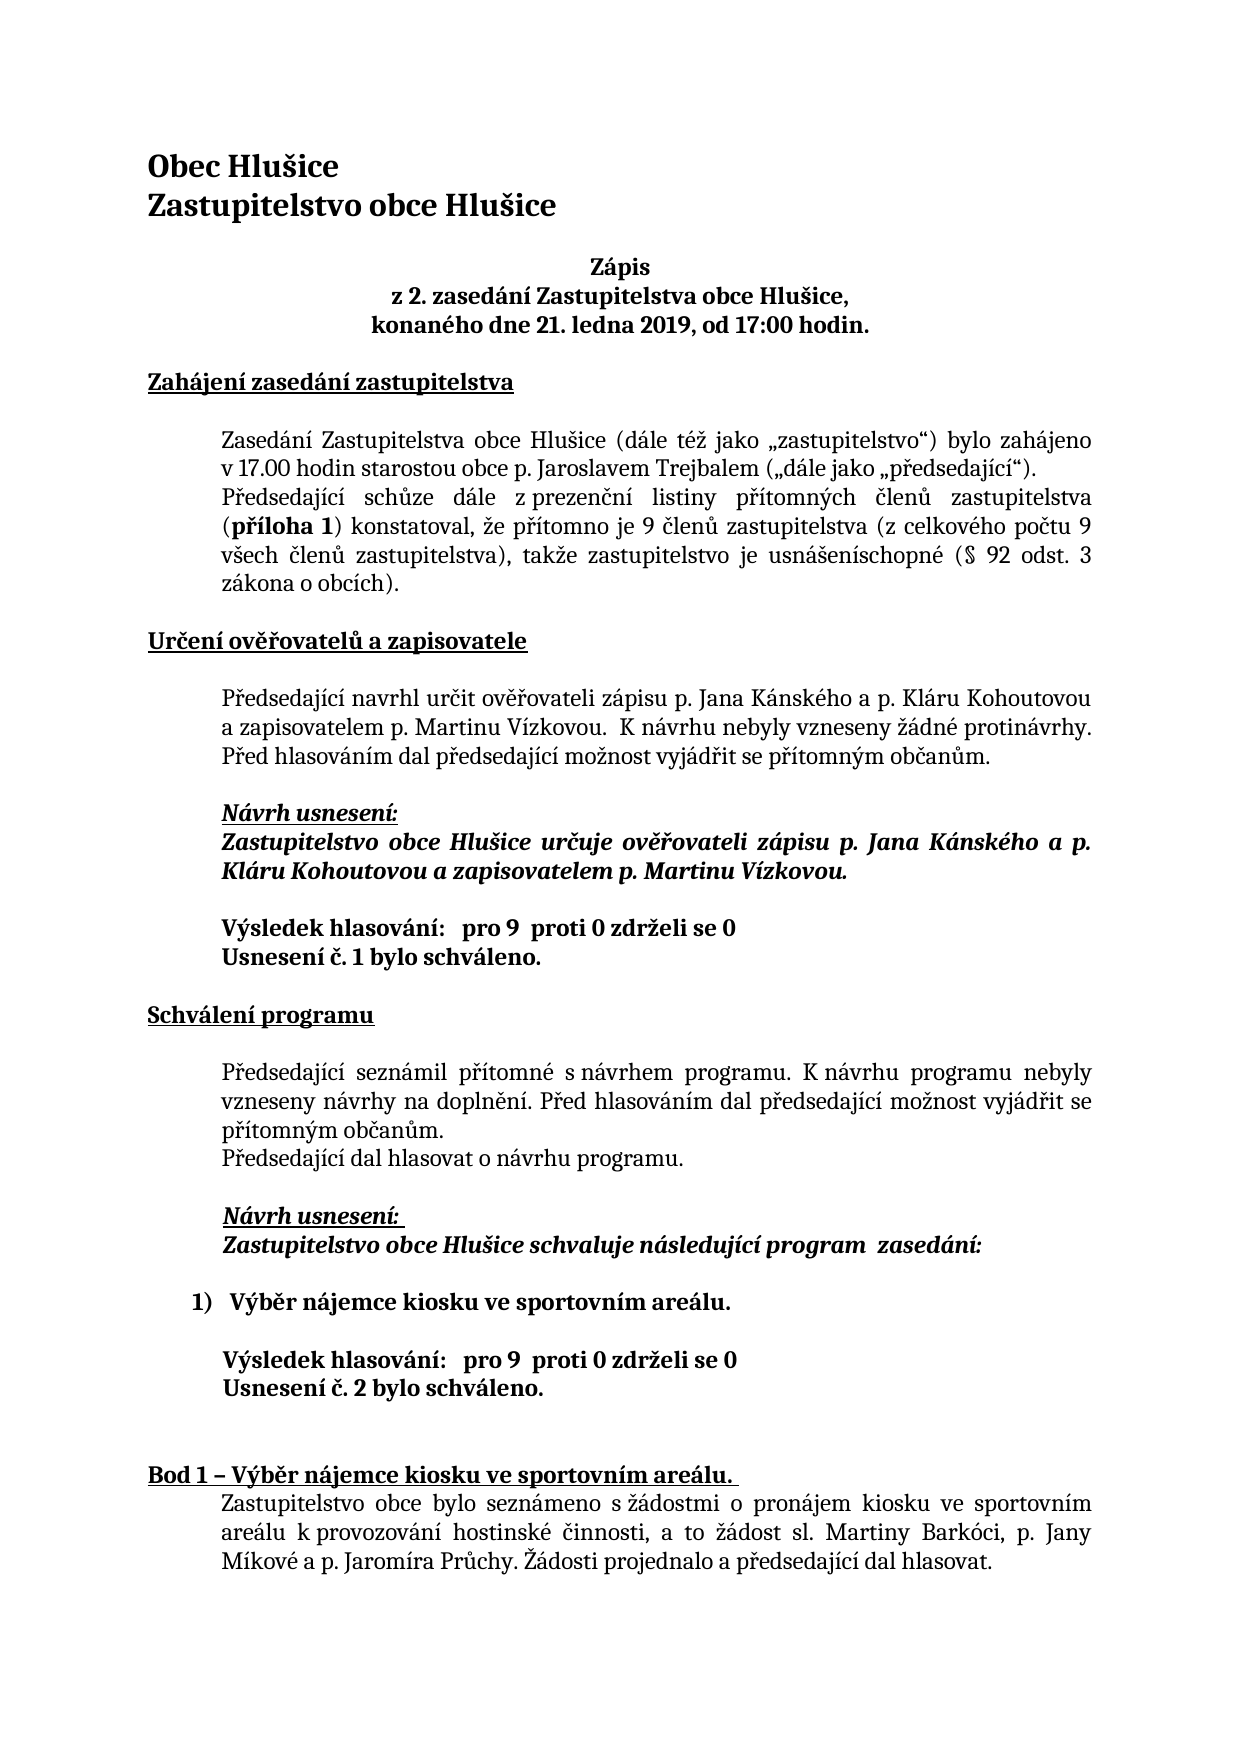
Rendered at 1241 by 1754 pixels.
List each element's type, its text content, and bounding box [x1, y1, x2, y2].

subtitle Zápis [148, 253, 1093, 282]
text Předsedající navrhl určit ověřovateli zápisu p. Jana Kánského a p. Kláru Kohoutovou a zapisovatelem p. Martinu Vízkovou. K návrhu nebyly vzneseny žádné protinávrhy. Před hlasováním dal předsedající možnost vyjádřit se přítomným občanům. [221, 684, 1093, 771]
list Výběr nájemce kiosku ve sportovním areálu. [192, 1288, 1093, 1317]
text Zastupitelstvo obce Hlušice schvaluje následující program zasedání: [185, 1231, 1093, 1259]
text Předsedající dal hlasovat o návrhu programu. [148, 1144, 1093, 1173]
text Zastupitelstvo obce Hlušice [148, 186, 1093, 224]
text Návrh usnesení: [148, 799, 1093, 828]
text Zastupitelstvo obce bylo seznámeno s žádostmi o pronájem kiosku ve sportovním areálu k provozování hostinské činnosti, a to žádost sl. Martiny Barkóci, p. Jany Míkové a p. Jaromíra Průchy. Žádosti projednalo a předsedající dal hlasovat. [221, 1489, 1093, 1576]
subtitle z 2. zasedání Zastupitelstva obce Hlušice, [148, 282, 1093, 311]
text Výsledek hlasování: pro 9 proti 0 zdrželi se 0 [148, 914, 1093, 943]
text Předsedající seznámil přítomné s návrhem programu. K návrhu programu nebyly vzneseny návrhy na doplnění. Před hlasováním dal předsedající možnost vyjádřit se přítomným občanům. [221, 1058, 1093, 1144]
text Určení ověřovatelů a zapisovatele [148, 627, 1093, 656]
subtitle Obec Hlušice [148, 148, 1093, 186]
text Usnesení č. 1 bylo schváleno. [148, 943, 1093, 972]
text Výsledek hlasování: pro 9 proti 0 zdrželi se 0 [185, 1346, 1093, 1374]
text Usnesení č. 2 bylo schváleno. [185, 1374, 1093, 1403]
text Návrh usnesení: [185, 1202, 1093, 1231]
text Zasedání Zastupitelstva obce Hlušice (dále též jako „zastupitelstvo“) bylo zahájeno v 17.00 hodin starostou obce p. Jaroslavem Trejbalem („dále jako „předsedající“). [221, 426, 1093, 483]
text Schválení programu [148, 1001, 1093, 1029]
text Zahájení zasedání zastupitelstva [148, 368, 1093, 397]
subtitle konaného dne 21. ledna 2019, od 17:00 hodin. [148, 311, 1093, 339]
text Bod 1 – Výběr nájemce kiosku ve sportovním areálu. [148, 1461, 1093, 1489]
text Zastupitelstvo obce Hlušice určuje ověřovateli zápisu p. Jana Kánského a p. Kláru Kohoutovou a zapisovatelem p. Martinu Vízkovou. [221, 828, 1093, 886]
text Předsedající schůze dále z prezenční listiny přítomných členů zastupitelstva (příloha 1) konstatoval, že přítomno je 9 členů zastupitelstva (z celkového počtu 9 všech členů zastupitelstva), takže zastupitelstvo je usnášeníschopné (§ 92 odst. 3 zákona o obcích). [221, 483, 1093, 598]
